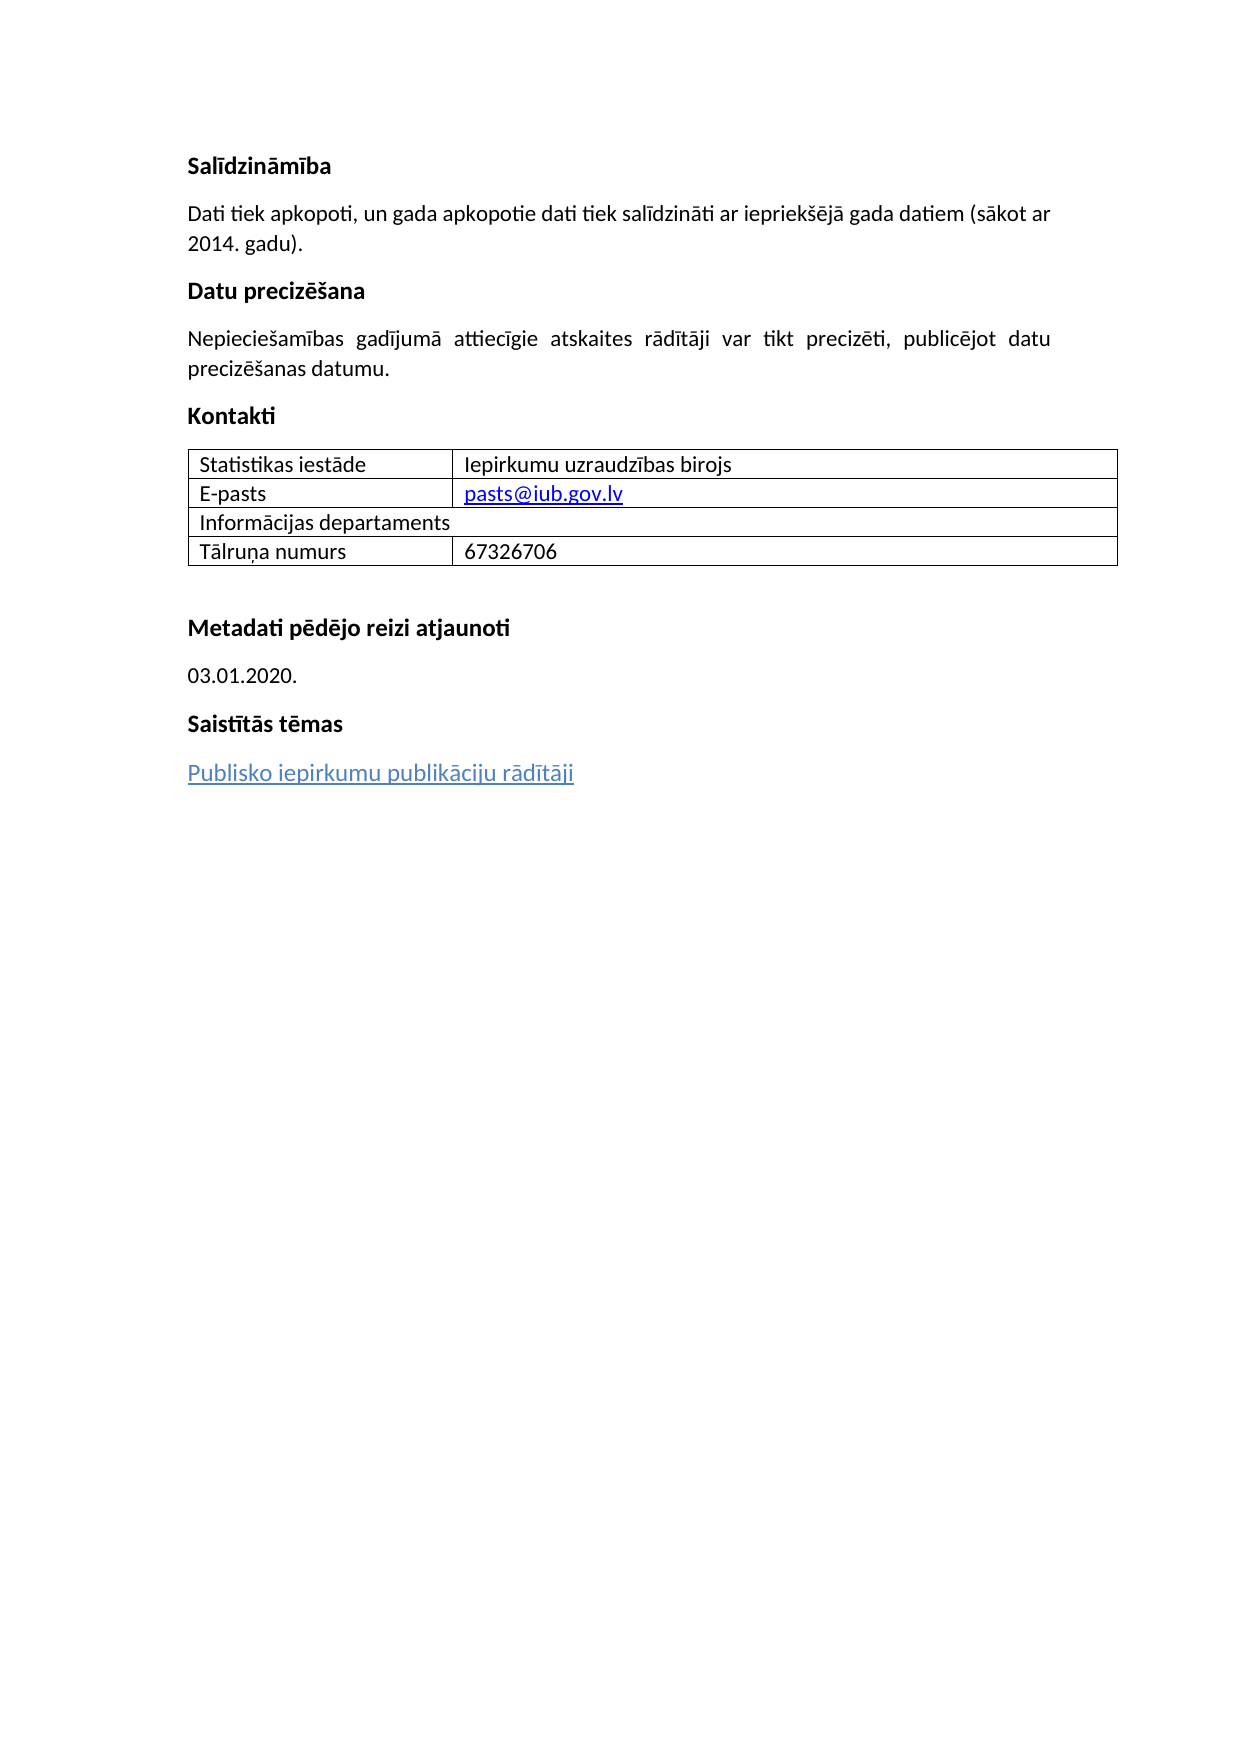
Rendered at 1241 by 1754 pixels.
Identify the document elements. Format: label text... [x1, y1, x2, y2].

table_header Iepirkumu uzraudzības birojs [453, 450, 1117, 478]
table_cell Informācijas departaments [189, 508, 1117, 536]
text Saistītās tēmas [187, 708, 1053, 738]
text Metadati pēdējo reizi atjaunoti [187, 613, 1053, 643]
table_cell 67326706 [453, 537, 1117, 565]
text Kontakti [187, 400, 1053, 431]
table_cell E-pasts [189, 479, 452, 507]
text Publisko iepirkumu publikāciju rādītāji [187, 757, 1053, 787]
table_header Statistikas iestāde [189, 450, 452, 478]
text Dati tiek apkopoti, un gada apkopotie dati tiek salīdzināti ar iepriekšējā gada datiem (sākot ar 2014. gadu). [187, 199, 1053, 257]
text Nepieciešamības gadījumā attiecīgie atskaites rādītāji var tikt precizēti, publicējot datu precizēšanas datumu. [187, 324, 1053, 382]
text Salīdzināmība [187, 150, 1053, 181]
table_cell Tālruņa numurs [189, 537, 452, 565]
text Datu precizēšana [187, 275, 1053, 306]
text 03.01.2020. [187, 662, 1053, 689]
table_cell pasts@iub.gov.lv [453, 479, 1117, 507]
